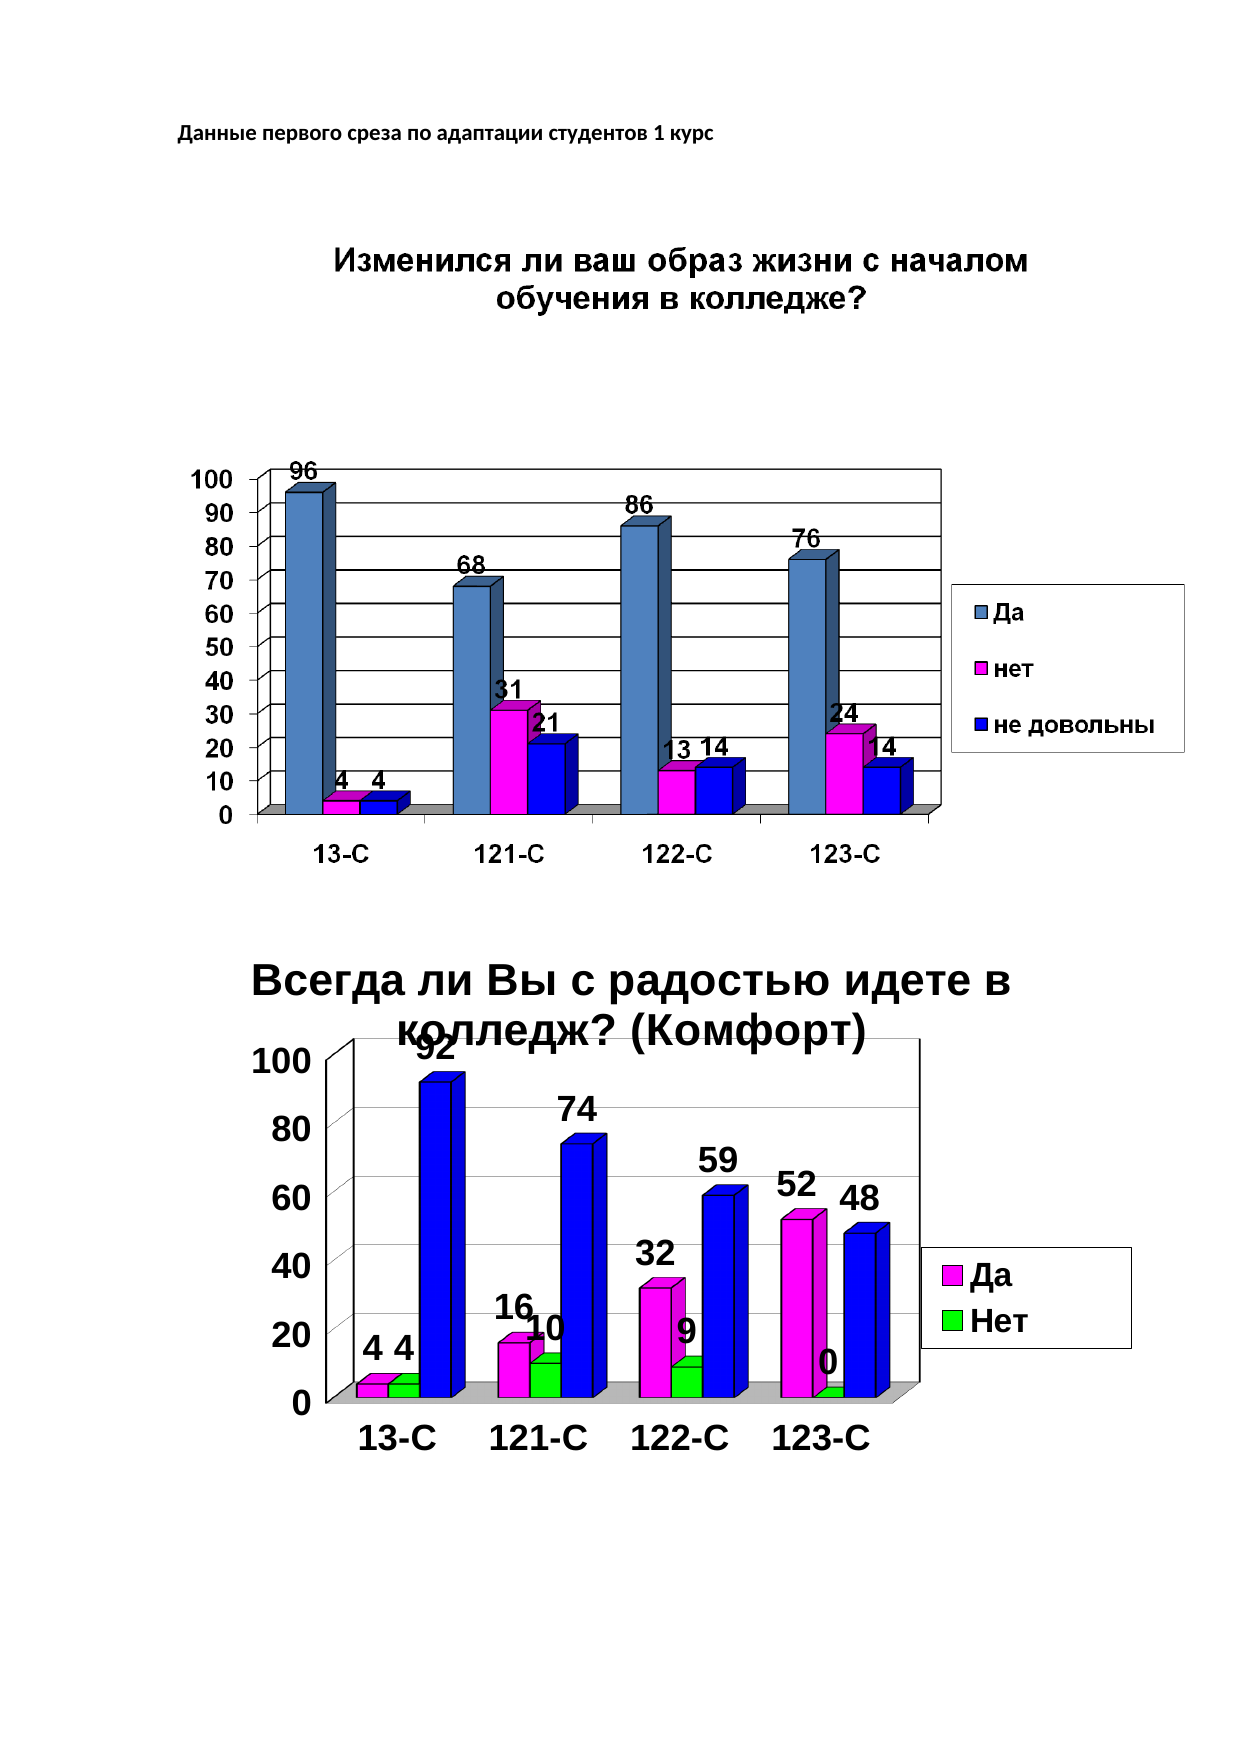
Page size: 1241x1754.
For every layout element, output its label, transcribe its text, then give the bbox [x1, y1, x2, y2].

text Данные первого среза по адаптации студентов 1 курс [177, 118, 1152, 146]
